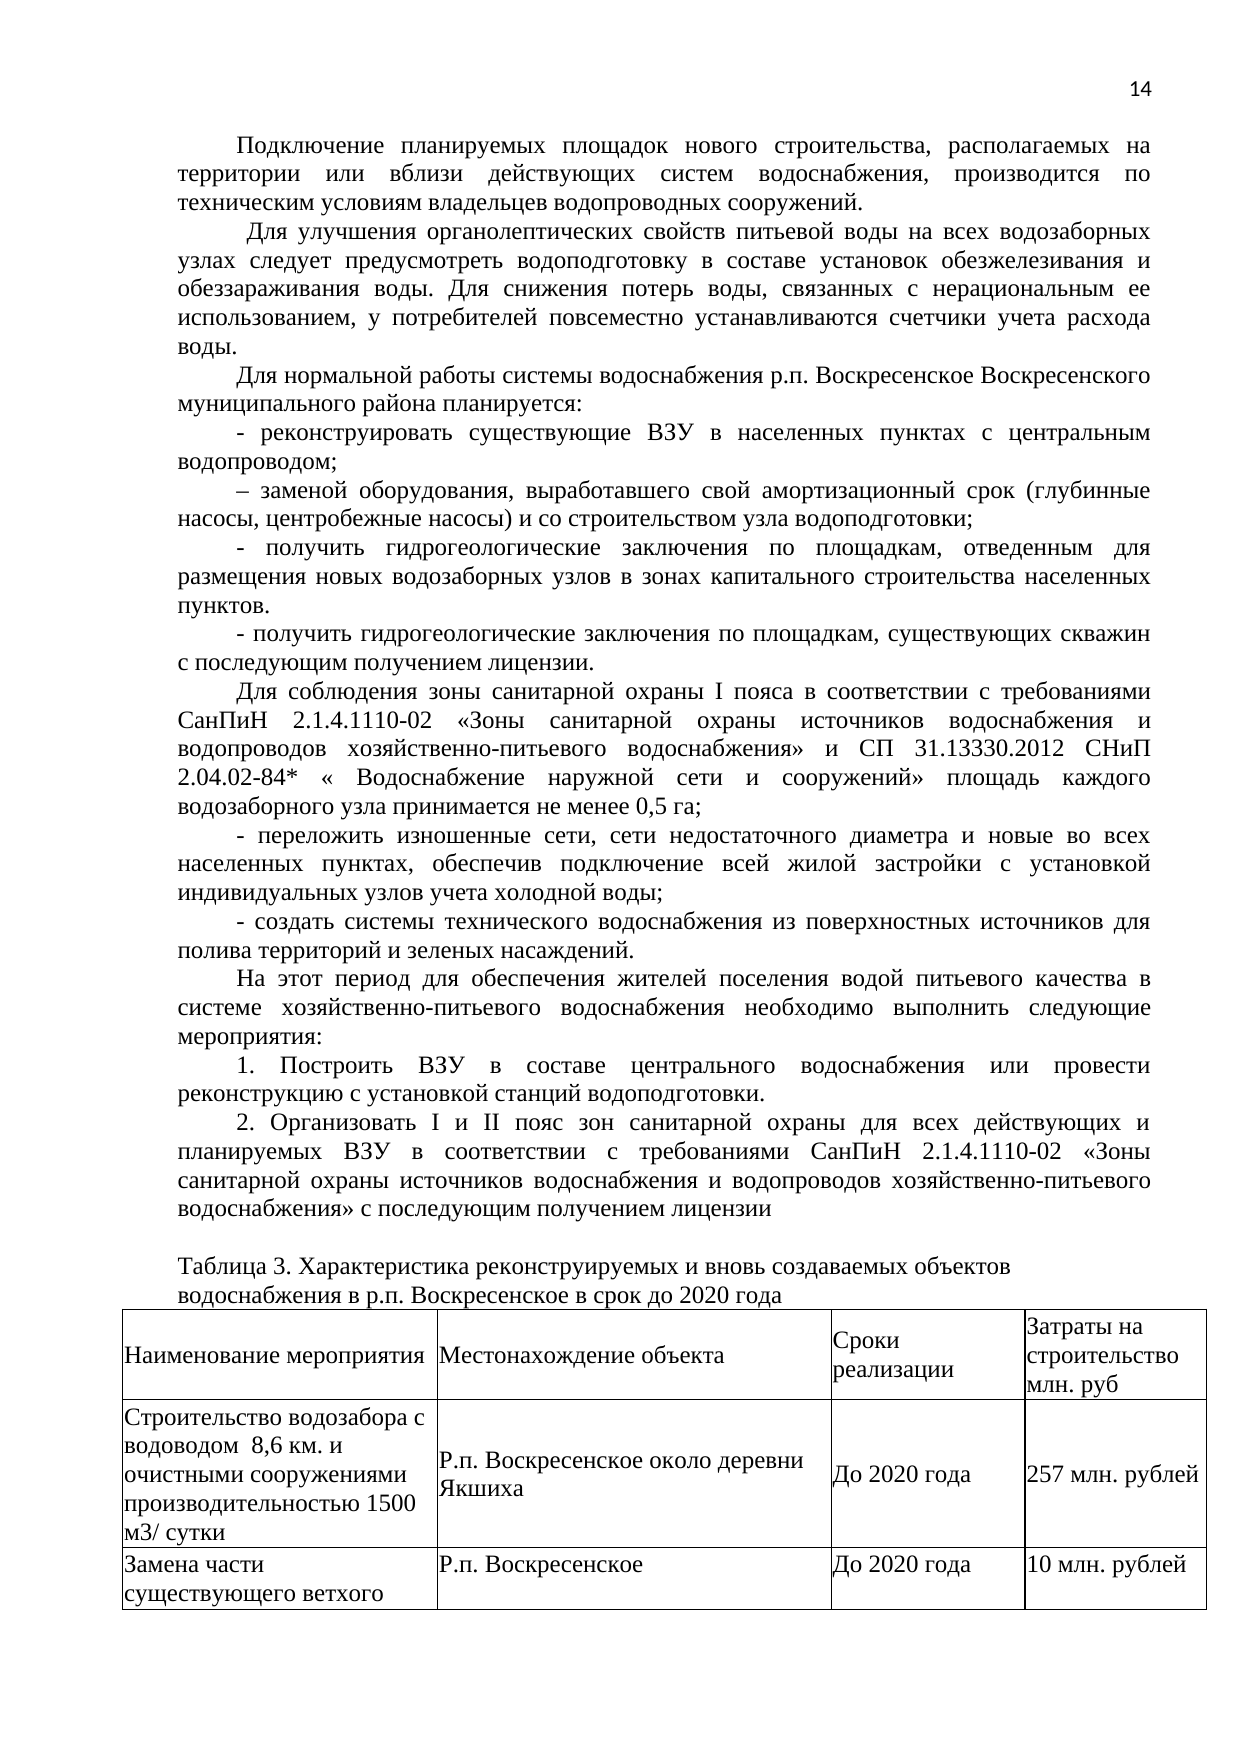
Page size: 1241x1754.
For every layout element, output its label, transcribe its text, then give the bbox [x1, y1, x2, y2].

table_cell 10 млн. рублей [1026, 1548, 1206, 1608]
table_cell До 2020 года [832, 1548, 1024, 1608]
text Для нормальной работы системы водоснабжения р.п. Воскресенское Воскресенского муниципального района планируется: [177, 360, 1152, 417]
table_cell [123, 1548, 437, 1608]
table_cell До 2020 года [832, 1400, 1024, 1547]
text 1. Построить ВЗУ в составе центрального водоснабжения или провести реконструкцию с установкой станций водоподготовки. [177, 1050, 1152, 1107]
table_cell Р.п. Воскресенское [438, 1548, 831, 1608]
text Таблица 3. Характеристика реконструируемых и вновь создаваемых объектов водоснабжения в р.п. Воскресенское в срок до 2020 года [177, 1251, 1152, 1308]
table_cell Р.п. Воскресенское около деревни Якшиха [438, 1400, 831, 1547]
text 2. Организовать І и ІІ пояс зон санитарной охраны для всех действующих и планируемых ВЗУ в соответствии с требованиями СанПиН 2.1.4.1110-02 «Зоны санитарной охраны источников водоснабжения и водопроводов хозяйственно-питьевого водоснабжения» с последующим получением лицензии [177, 1107, 1152, 1222]
text – заменой оборудования, выработавшего свой амортизационный срок (глубинные насосы, центробежные насосы) и со строительством узла водоподготовки; [177, 475, 1152, 532]
text - получить гидрогеологические заключения по площадкам, отведенным для размещения новых водозаборных узлов в зонах капитального строительства населенных пунктов. [177, 532, 1152, 618]
table_header Сроки реализации [832, 1310, 1024, 1399]
text Для соблюдения зоны санитарной охраны І пояса в соответствии с требованиями СанПиН 2.1.4.1110-02 «Зоны санитарной охраны источников водоснабжения и водопроводов хозяйственно-питьевого водоснабжения» и СП 31.13330.2012 СНиП 2.04.02-84* « Водоснабжение наружной сети и сооружений» площадь каждого водозаборного узла принимается не менее 0,5 га; [177, 676, 1152, 820]
table_cell 257 млн. рублей [1026, 1400, 1206, 1547]
table_header Наименование мероприятия [123, 1310, 437, 1399]
table_cell Строительство водозабора с водоводом . и очистными сооружениями производительностью 1500 м3/ сутки [123, 1400, 437, 1547]
text На этот период для обеспечения жителей поселения водой питьевого качества в системе хозяйственно-питьевого водоснабжения необходимо выполнить следующие мероприятия: [177, 963, 1152, 1050]
text - получить гидрогеологические заключения по площадкам, существующих скважин с последующим получением лицензии. [177, 618, 1152, 676]
table_header Местонахождение объекта [438, 1310, 831, 1399]
table_header Затраты на строительство млн. руб [1026, 1310, 1206, 1399]
text - реконструировать существующие ВЗУ в населенных пунктах с центральным водопроводом; [177, 417, 1152, 475]
text - переложить изношенные сети, сети недостаточного диаметра и новые во всех населенных пунктах, обеспечив подключение всей жилой застройки с установкой индивидуальных узлов учета холодной воды; [177, 820, 1152, 906]
text Подключение планируемых площадок нового строительства, располагаемых на территории или вблизи действующих систем водоснабжения, производится по техническим условиям владельцев водопроводных сооружений. [177, 130, 1152, 216]
text Для улучшения органолептических свойств питьевой воды на всех водозаборных узлах следует предусмотреть водоподготовку в составе установок обезжелезивания и обеззараживания воды. Для снижения потерь воды, связанных с нерациональным ее использованием, у потребителей повсеместно устанавливаются счетчики учета расхода воды. [177, 216, 1152, 360]
text - создать системы технического водоснабжения из поверхностных источников для полива территорий и зеленых насаждений. [177, 906, 1152, 963]
